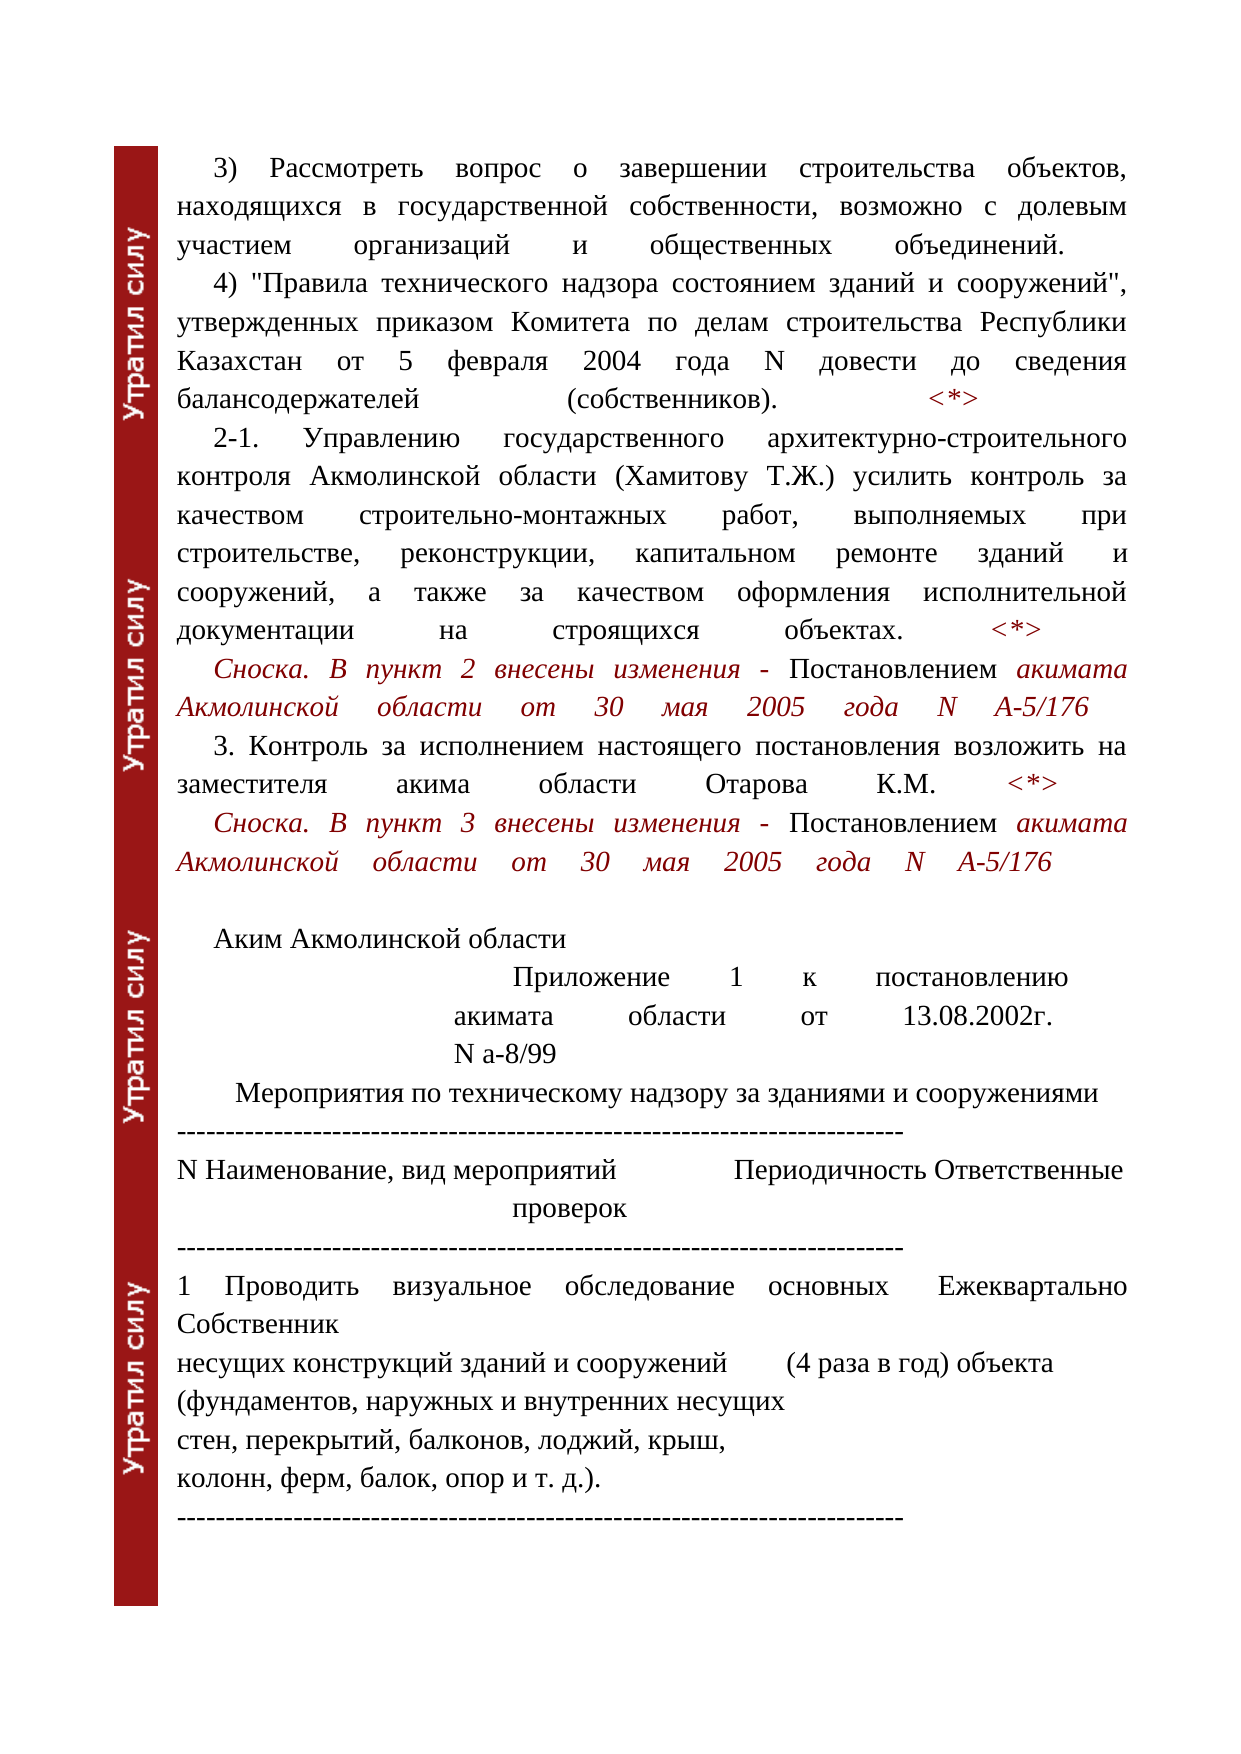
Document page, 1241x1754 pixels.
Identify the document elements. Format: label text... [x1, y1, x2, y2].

text --------------------------------------------------------------------------- [112, 1113, 1128, 1147]
picture [114, 1494, 158, 1499]
picture [114, 1147, 158, 1152]
picture [114, 1263, 158, 1268]
text Аким Акмолинской области [112, 921, 1128, 954]
text 1 Проводить визуальное обследование основных Ежеквартально Собственник [112, 1268, 1128, 1340]
text несущих конструкций зданий и сооружений (4 раза в год) объекта [112, 1345, 1128, 1378]
picture [114, 1340, 158, 1345]
text колонн, ферм, балок, опор и т. д.). [112, 1460, 1128, 1494]
picture [114, 1455, 158, 1460]
picture [114, 954, 158, 959]
text стен, перекрытий, балконов, лоджий, крыш, [112, 1422, 1128, 1455]
text N Наименование, вид мероприятий Периодичность Ответственные [112, 1152, 1128, 1186]
picture [114, 916, 158, 921]
picture [114, 146, 158, 150]
text проверок [112, 1191, 1128, 1224]
picture [114, 1070, 158, 1075]
picture [114, 1417, 158, 1422]
text (фундаментов, наружных и внутренних несущих [112, 1383, 1128, 1417]
text --------------------------------------------------------------------------- [112, 1229, 1128, 1263]
picture [114, 1186, 158, 1191]
picture [114, 1108, 158, 1113]
text Приложение 1 к постановлению акимата области от 13.08.2002г. N а-8/99 [112, 959, 1128, 1070]
text Мероприятия по техническому надзору за зданиями и сооружениями [112, 1075, 1128, 1108]
picture [114, 1224, 158, 1229]
picture [114, 1378, 158, 1383]
picture [114, 1532, 158, 1606]
text --------------------------------------------------------------------------- [112, 1499, 1128, 1532]
